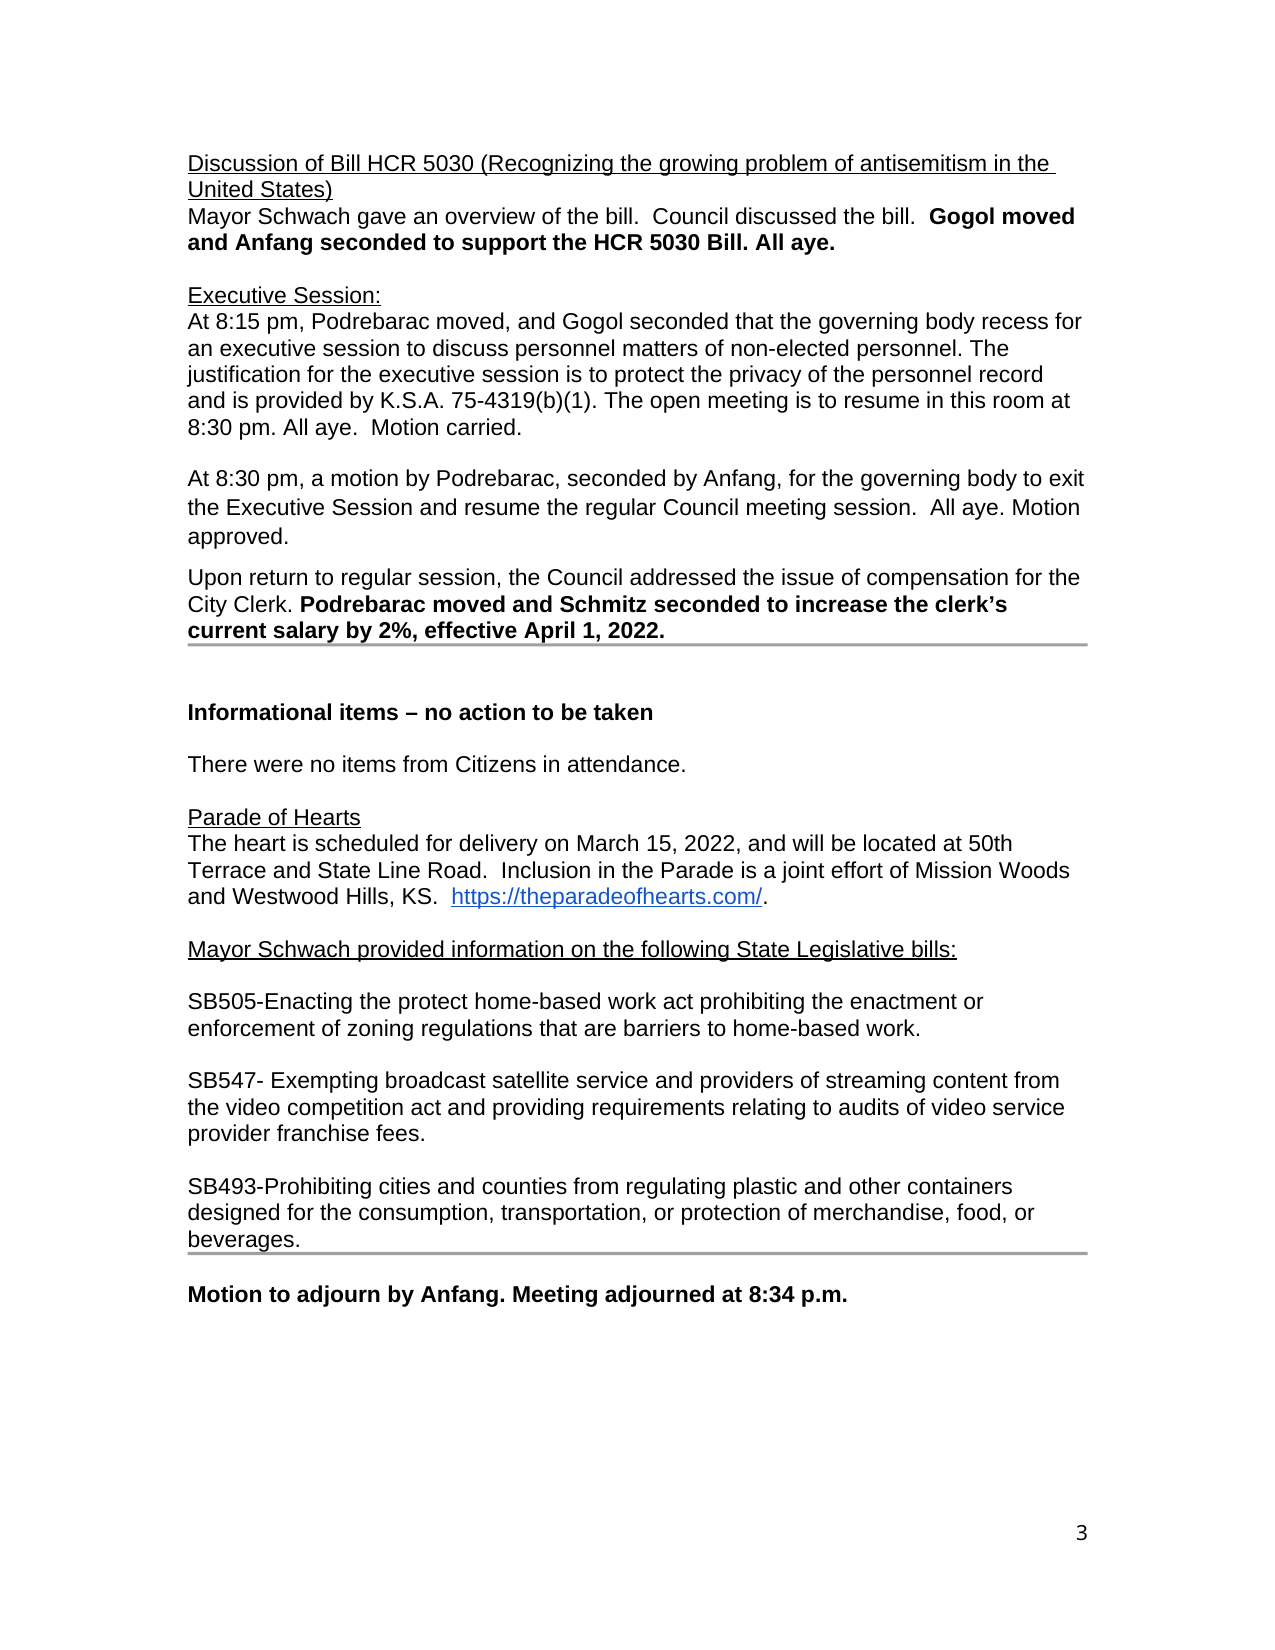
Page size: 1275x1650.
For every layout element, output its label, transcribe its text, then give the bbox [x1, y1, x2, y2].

text Mayor Schwach provided information on the following State Legislative bills: [187, 936, 1087, 962]
text Upon return to regular session, the Council addressed the issue of compensation for the City Clerk. Podrebarac moved and Schmitz seconded to increase the clerk’s current salary by 2%, effective April 1, 2022. [187, 564, 1087, 643]
text At 8:15 pm, Podrebarac moved, and Gogol seconded that the governing body recess for an executive session to discuss personnel matters of non-elected personnel. The justification for the executive session is to protect the privacy of the personnel record and is provided by K.S.A. 75-4319(b)(1). The open meeting is to resume in this room at 8:30 pm. All aye. Motion carried. [187, 308, 1087, 440]
text Informational items – no action to be taken [187, 698, 1087, 725]
text Discussion of Bill HCR 5030 (Recognizing the growing problem of antisemitism in the United States) [187, 150, 1087, 203]
text Parade of Hearts [187, 804, 1087, 830]
text SB505-Enacting the protect home-based work act prohibiting the enactment or enforcement of zoning regulations that are barriers to home-based work. [187, 988, 1087, 1041]
text The heart is scheduled for delivery on March 15, 2022, and will be located at 50th Terrace and State Line Road. Inclusion in the Parade is a joint effort of Mission Woods and Westwood Hills, KS. https://theparadeofhearts.com/. [187, 830, 1087, 909]
text Motion to adjourn by Anfang. Meeting adjourned at 8:34 p.m. [187, 1281, 1087, 1307]
text SB493-Prohibiting cities and counties from regulating plastic and other containers designed for the consumption, transportation, or protection of merchandise, food, or beverages. [187, 1173, 1087, 1251]
text SB547- Exempting broadcast satellite service and providers of streaming content from the video competition act and providing requirements relating to audits of video service provider franchise fees. [187, 1067, 1087, 1146]
text At 8:30 pm, a motion by Podrebarac, seconded by Anfang, for the governing body to exit the Executive Session and resume the regular Council meeting session. All aye. Motion approved. [187, 465, 1087, 549]
text Executive Session: [187, 282, 1087, 308]
text There were no items from Citizens in attendance. [187, 751, 1087, 777]
text Mayor Schwach gave an overview of the bill. Council discussed the bill. Gogol moved and Anfang seconded to support the HCR 5030 Bill. All aye. [187, 203, 1087, 255]
